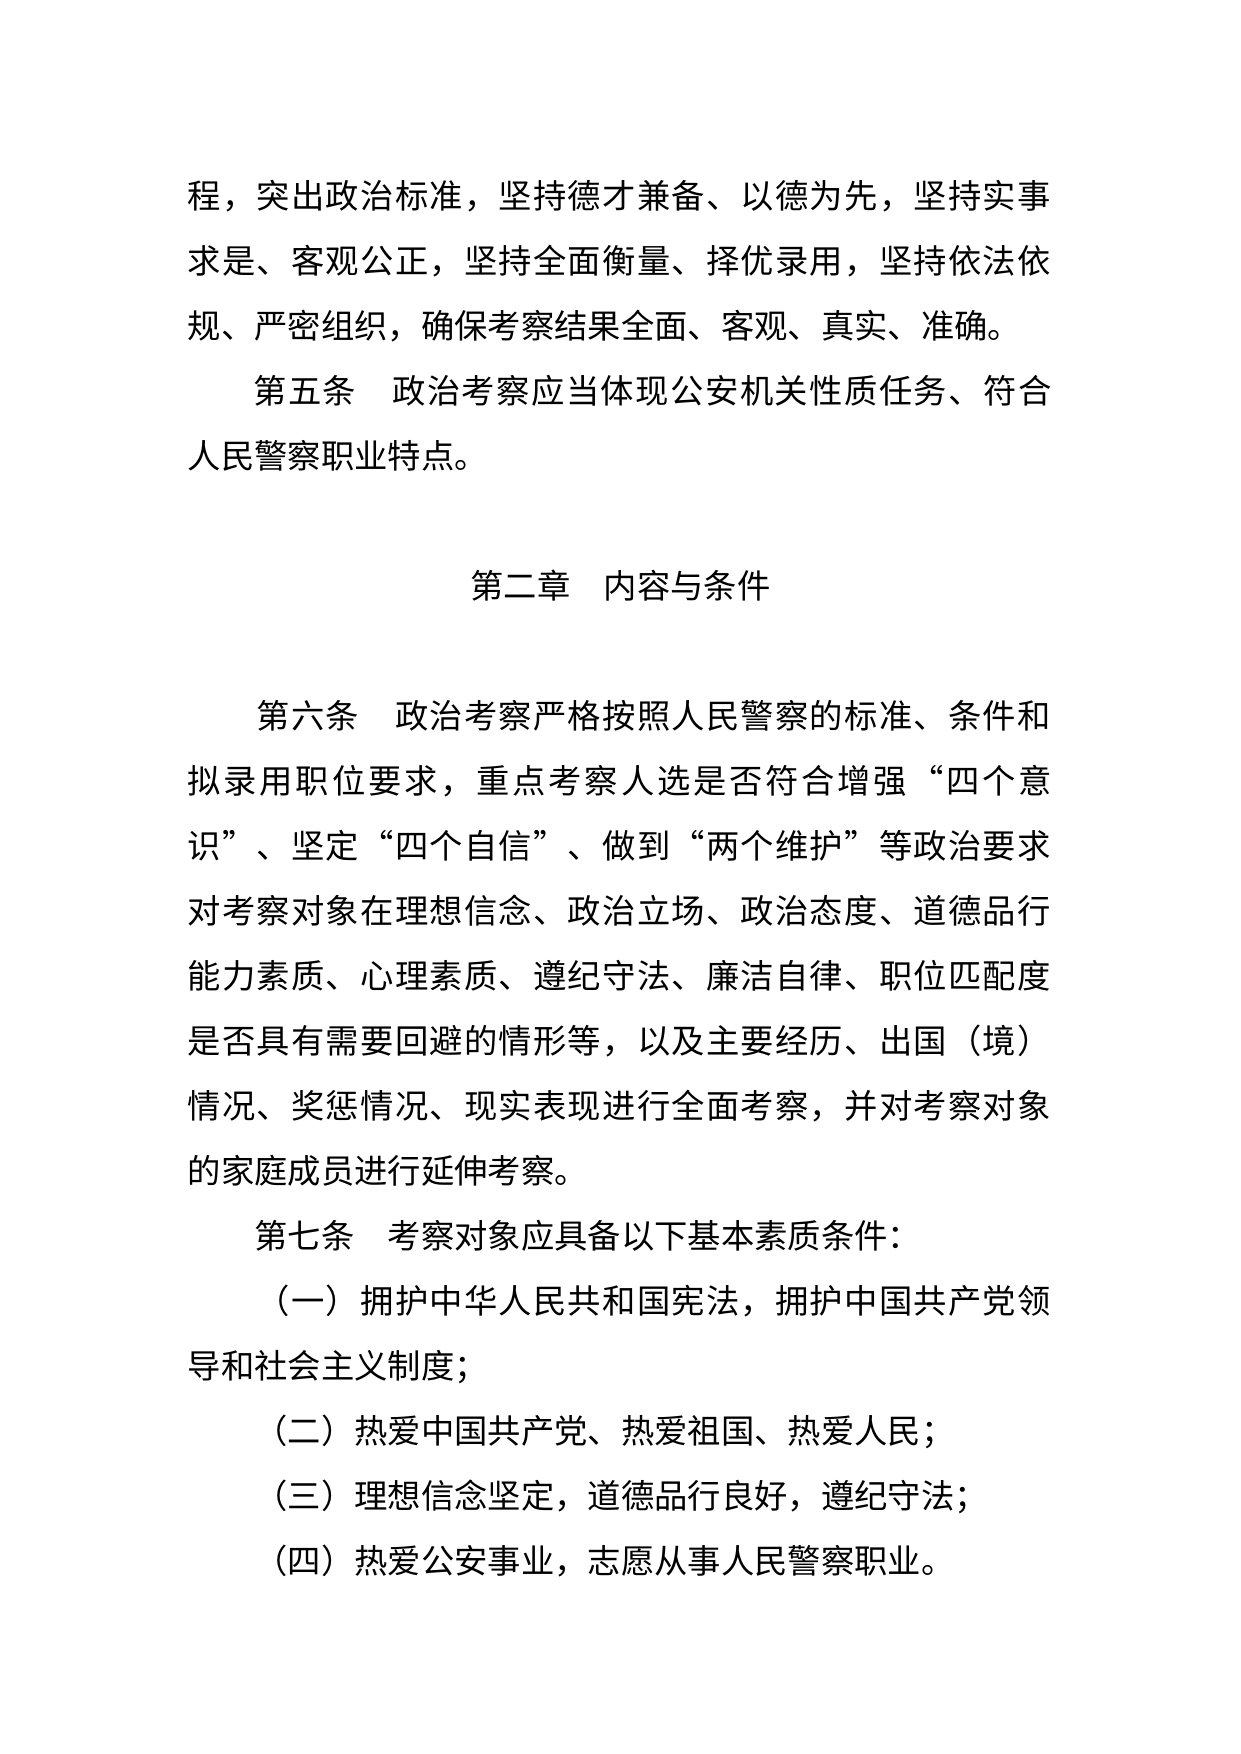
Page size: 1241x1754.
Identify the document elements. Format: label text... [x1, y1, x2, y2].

text 第六条 政治考察严格按照人民警察的标准、条件和拟录用职位要求，重点考察人选是否符合增强“四个意识”、坚定“四个自信”、做到“两个维护”等政治要求，对考察对象在理想信念、政治立场、政治态度、道德品行、能力素质、心理素质、遵纪守法、廉洁自律、职位匹配度、是否具有需要回避的情形等，以及主要经历、出国（境）情况、奖惩情况、现实表现进行全面考察，并对考察对象的家庭成员进行延伸考察。 [187, 682, 1053, 1202]
text （四）热爱公安事业，志愿从事人民警察职业。 [187, 1527, 1053, 1592]
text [187, 162, 1053, 357]
text （二）热爱中国共产党、热爱祖国、热爱人民； [187, 1397, 1053, 1462]
text （一）拥护中华人民共和国宪法，拥护中国共产党领导和社会主义制度； [187, 1267, 1053, 1397]
text （三）理想信念坚定，道德品行良好，遵纪守法； [187, 1462, 1053, 1527]
text 第五条 政治考察应当体现公安机关性质任务、符合人民警察职业特点。 [187, 357, 1053, 487]
text 第七条 考察对象应具备以下基本素质条件： [187, 1202, 1053, 1267]
text 第二章 内容与条件 [187, 552, 1053, 617]
